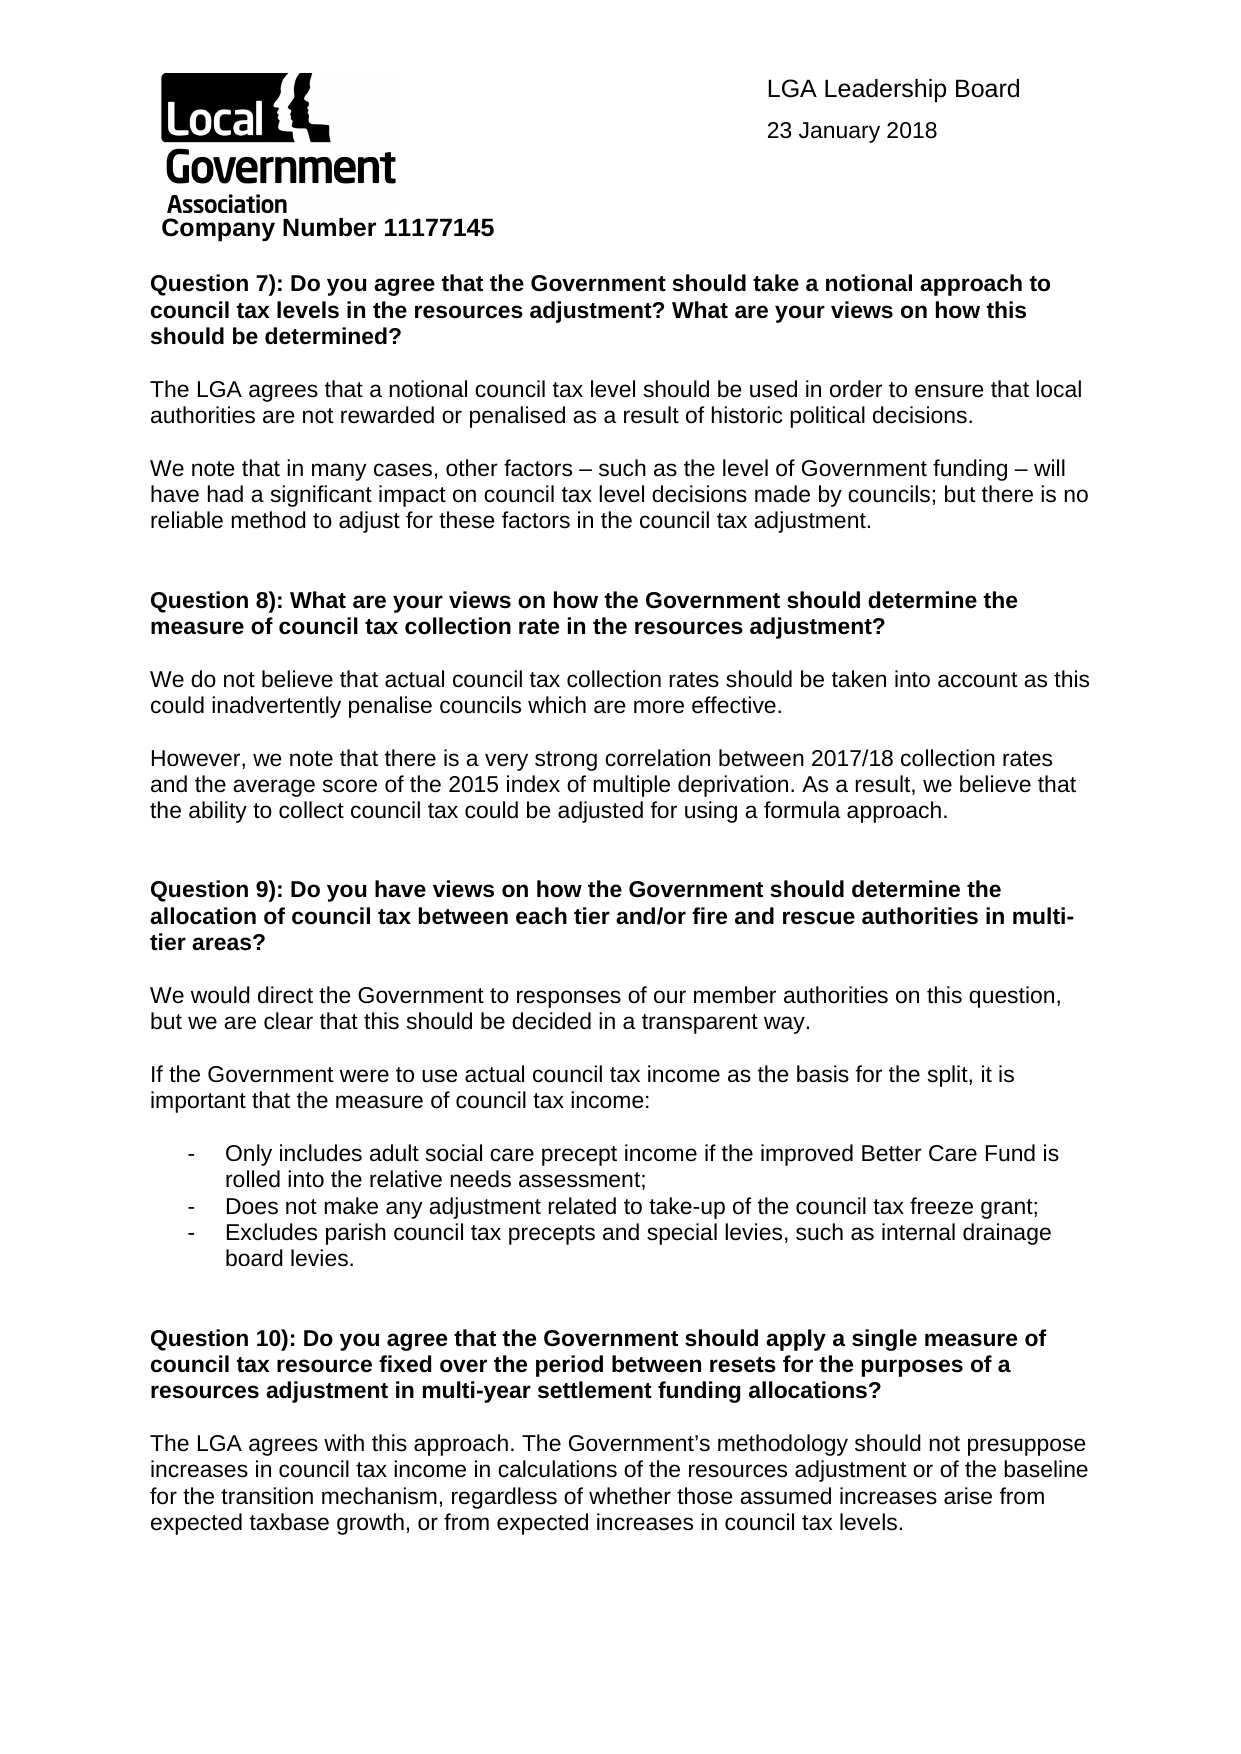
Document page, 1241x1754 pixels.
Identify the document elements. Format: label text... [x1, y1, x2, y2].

text Question 10): Do you agree that the Government should apply a single measure of council tax resource fixed over the period between resets for the purposes of a resources adjustment in multi-year settlement funding allocations? [150, 1324, 1090, 1403]
picture [161, 73, 396, 213]
text Question 8): What are your views on how the Government should determine the measure of council tax collection rate in the resources adjustment? [150, 587, 1090, 639]
text We do not believe that actual council tax collection rates should be taken into account as this could inadvertently penalise councils which are more effective. [150, 666, 1090, 718]
text However, we note that there is a very strong correlation between 2017/18 collection rates and the average score of the 2015 index of multiple deprivation. As a result, we believe that the ability to collect council tax could be adjusted for using a formula approach. [150, 745, 1090, 824]
list Excludes parish council tax precepts and special levies, such as internal drainage board levies. [187, 1219, 1090, 1272]
text We note that in many cases, other factors – such as the level of Government funding – will have had a significant impact on council tax level decisions made by councils; but there is no reliable method to adjust for these factors in the council tax adjustment. [150, 455, 1090, 534]
text The LGA agrees that a notional council tax level should be used in order to ensure that local authorities are not rewarded or penalised as a result of historic political decisions. [150, 376, 1090, 428]
text Question 7): Do you agree that the Government should take a notional approach to council tax levels in the resources adjustment? What are your views on how this should be determined? [150, 270, 1090, 349]
text If the Government were to use actual council tax income as the basis for the split, it is important that the measure of council tax income: [150, 1061, 1090, 1114]
text We would direct the Government to responses of our member authorities on this question, but we are clear that this should be decided in a transparent way. [150, 982, 1090, 1034]
text The LGA agrees with this approach. The Government’s methodology should not presuppose increases in council tax income in calculations of the resources adjustment or of the baseline for the transition mechanism, regardless of whether those assumed increases arise from expected taxbase growth, or from expected increases in council tax levels. [150, 1430, 1090, 1535]
list Does not make any adjustment related to take-up of the council tax freeze grant; [187, 1193, 1090, 1219]
list Only includes adult social care precept income if the improved Better Care Fund is rolled into the relative needs assessment; [187, 1140, 1090, 1193]
text Question 9): Do you have views on how the Government should determine the allocation of council tax between each tier and/or fire and rescue authorities in multi-tier areas? [150, 876, 1090, 956]
